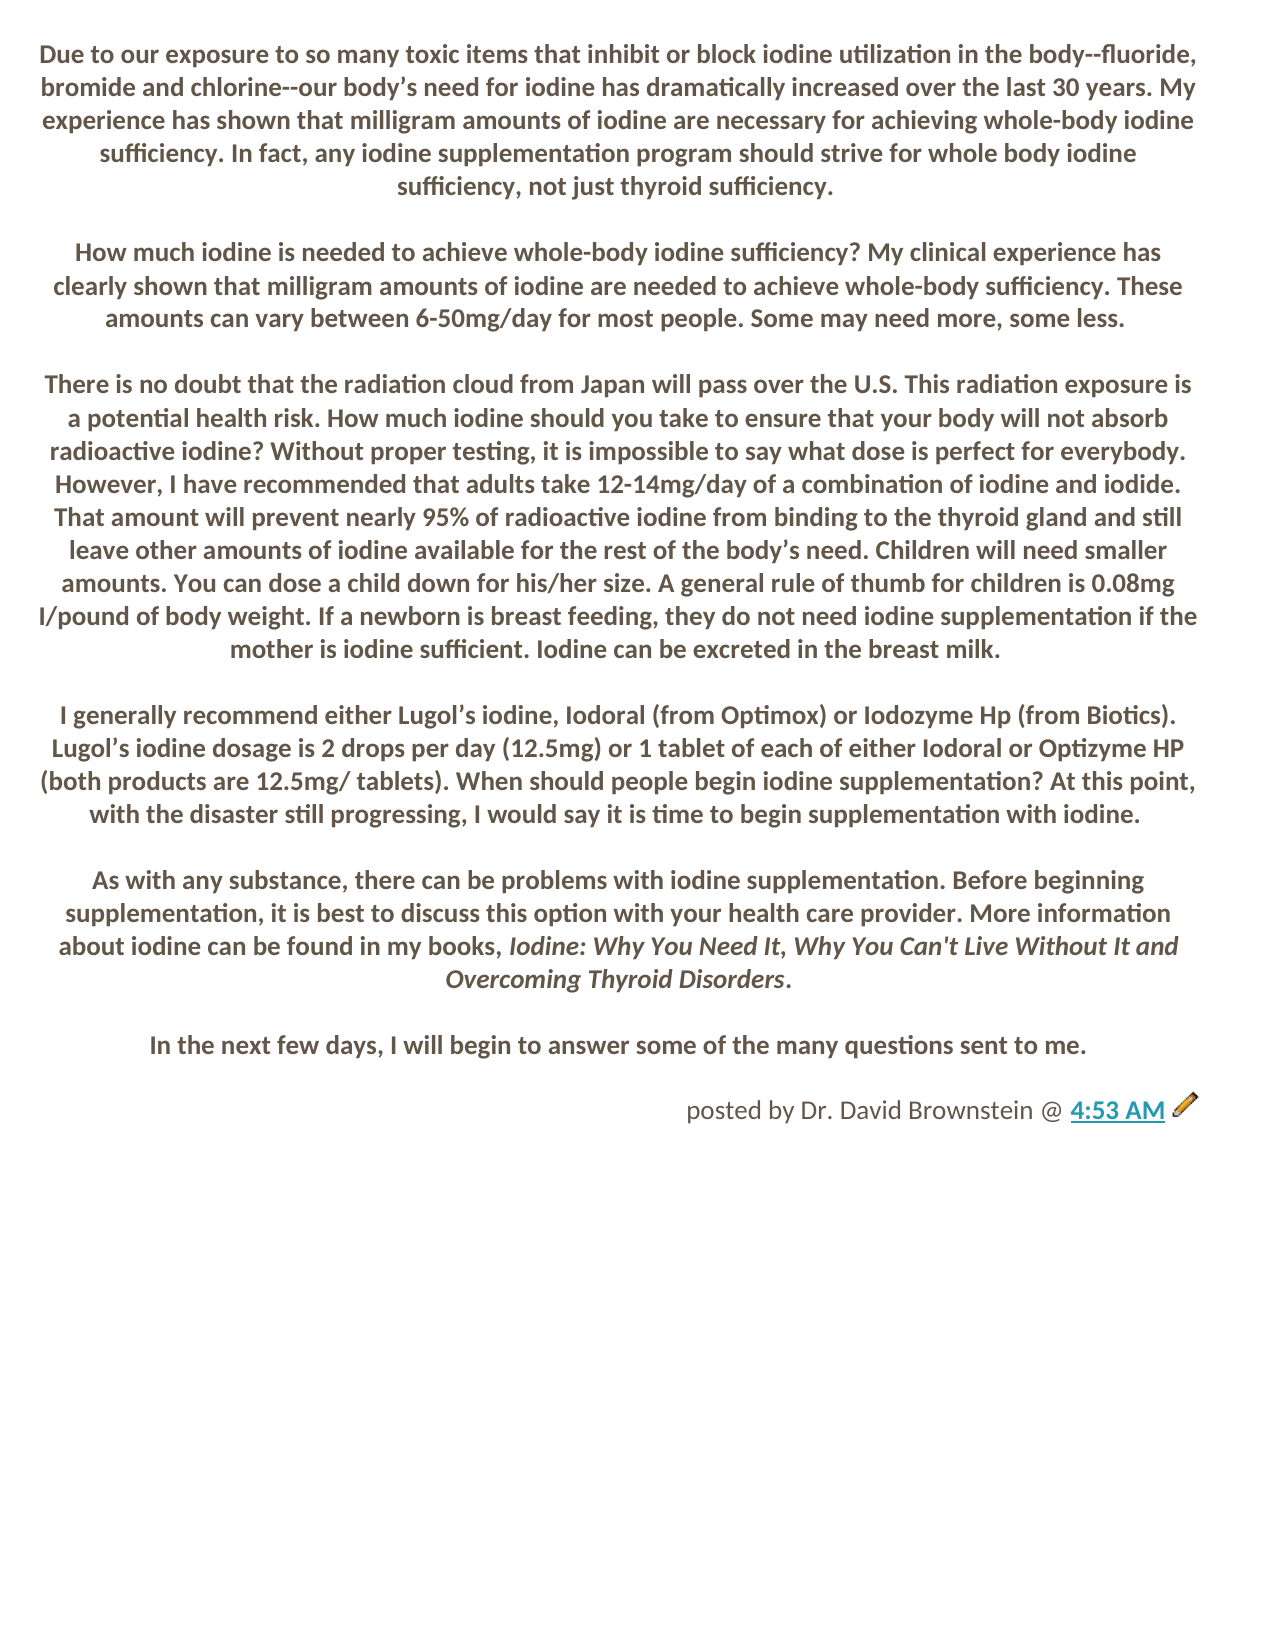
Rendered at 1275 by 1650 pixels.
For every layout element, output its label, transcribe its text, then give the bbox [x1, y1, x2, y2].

text posted by Dr. David Brownstein @ 4:53 AM [37, 1090, 1200, 1126]
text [37, 37, 1200, 1061]
picture [1171, 1090, 1200, 1119]
